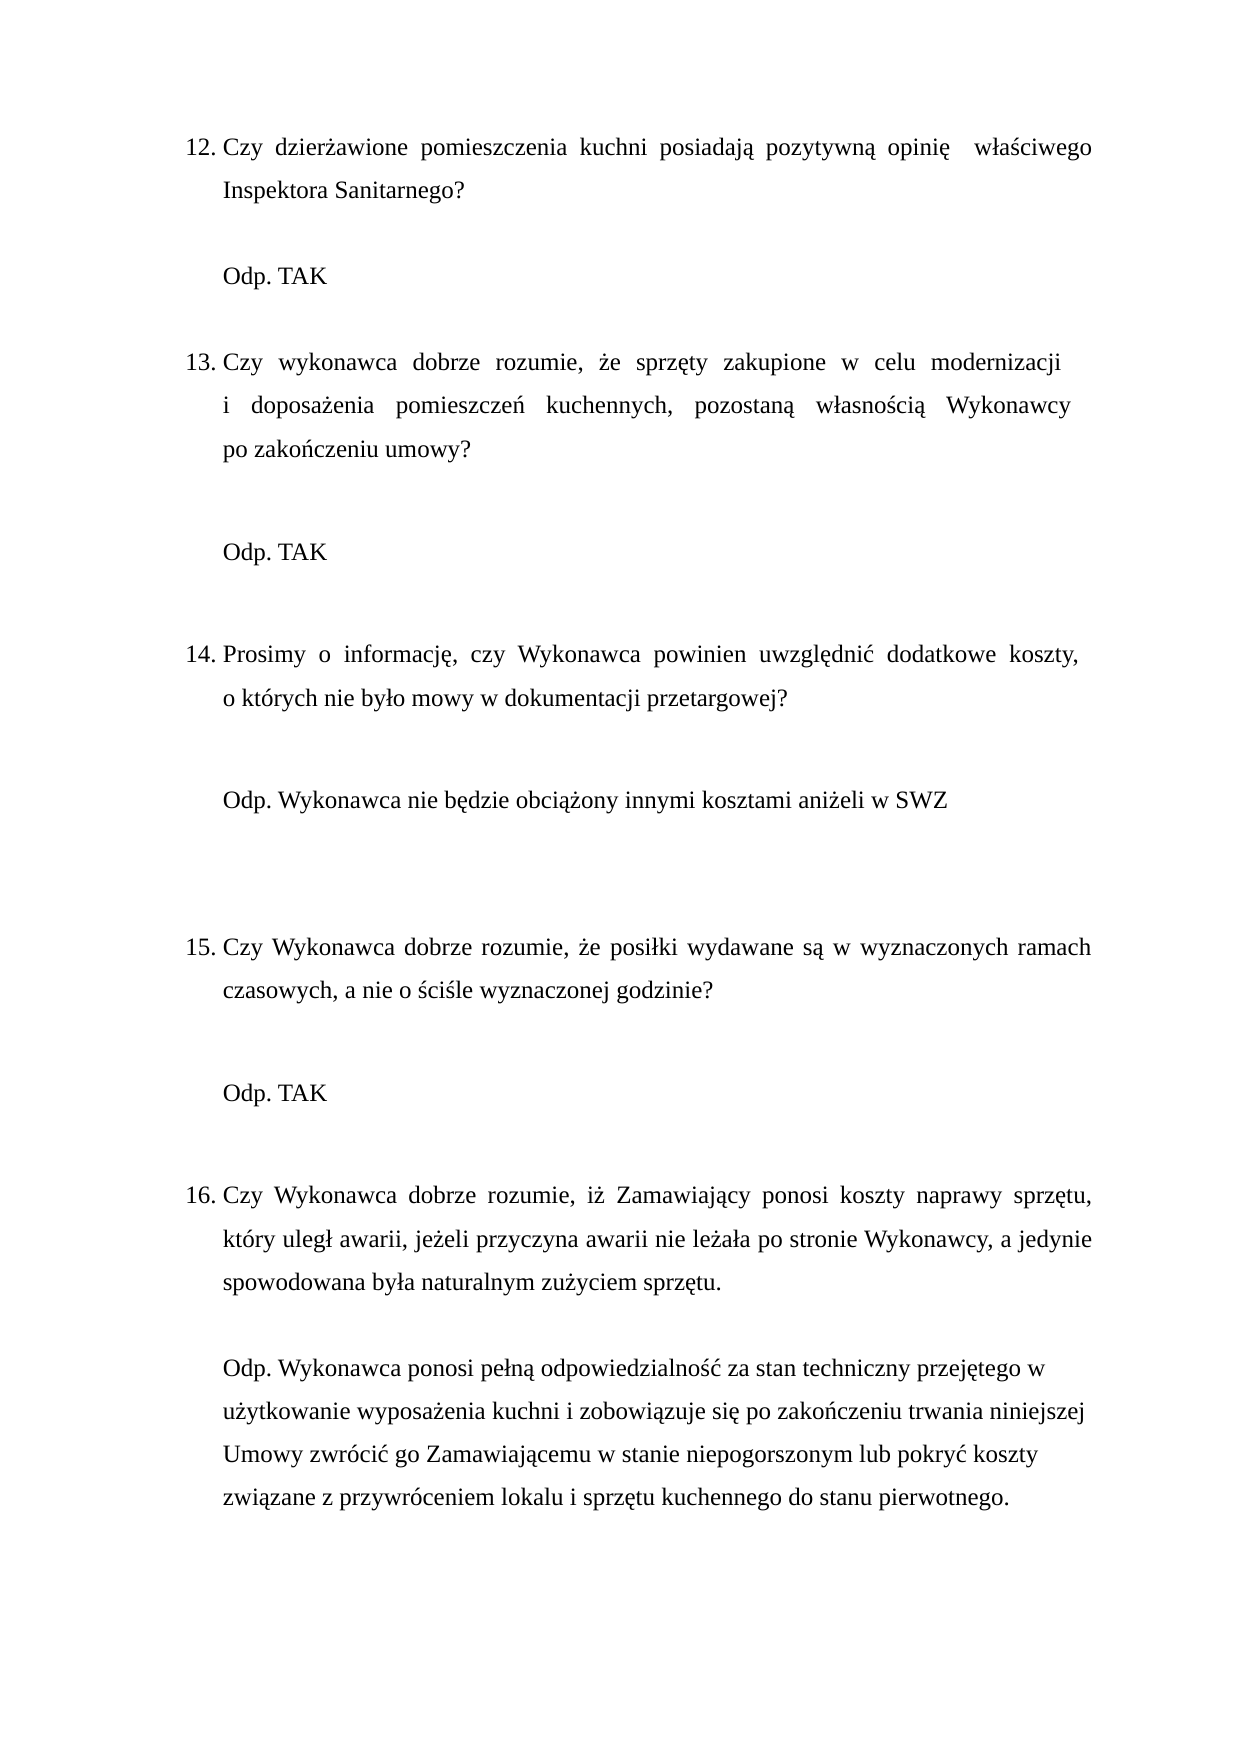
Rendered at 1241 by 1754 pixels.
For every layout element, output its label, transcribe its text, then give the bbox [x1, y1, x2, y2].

list Czy Wykonawca dobrze rozumie, że posiłki wydawane są w wyznaczonych ramach czasowych, a nie o ściśle wyznaczonej godzinie? [185, 932, 1093, 1003]
text Odp. Wykonawca ponosi pełną odpowiedzialność za stan techniczny przejętego w użytkowanie wyposażenia kuchni i zobowiązuje się po zakończeniu trwania niniejszej Umowy zwrócić go Zamawiającemu w stanie niepogorszonym lub pokryć koszty związane z przywróceniem lokalu i sprzętu kuchennego do stanu pierwotnego. [223, 1353, 1093, 1511]
list Prosimy o informację, czy Wykonawca powinien uwzględnić dodatkowe koszty, o których nie było mowy w dokumentacji przetargowej? [185, 639, 1093, 711]
list Odp. Wykonawca nie będzie obciążony innymi kosztami aniżeli w SWZ [223, 786, 1093, 814]
list Odp. TAK [223, 537, 1093, 565]
list Czy Wykonawca dobrze rozumie, iż Zamawiający ponosi koszty naprawy sprzętu, który uległ awarii, jeżeli przyczyna awarii nie leżała po stronie Wykonawcy, a jedynie spowodowana była naturalnym zużyciem sprzętu. [185, 1181, 1093, 1296]
text Odp. TAK [223, 261, 1093, 290]
list Czy wykonawca dobrze rozumie, że sprzęty zakupione w celu modernizacji i doposażenia pomieszczeń kuchennych, pozostaną własnością Wykonawcy po zakończeniu umowy? [185, 347, 1093, 462]
list Odp. TAK [223, 1078, 1093, 1106]
list Czy dzierżawione pomieszczenia kuchni posiadają pozytywną opinię właściwego Inspektora Sanitarnego? [185, 132, 1093, 204]
